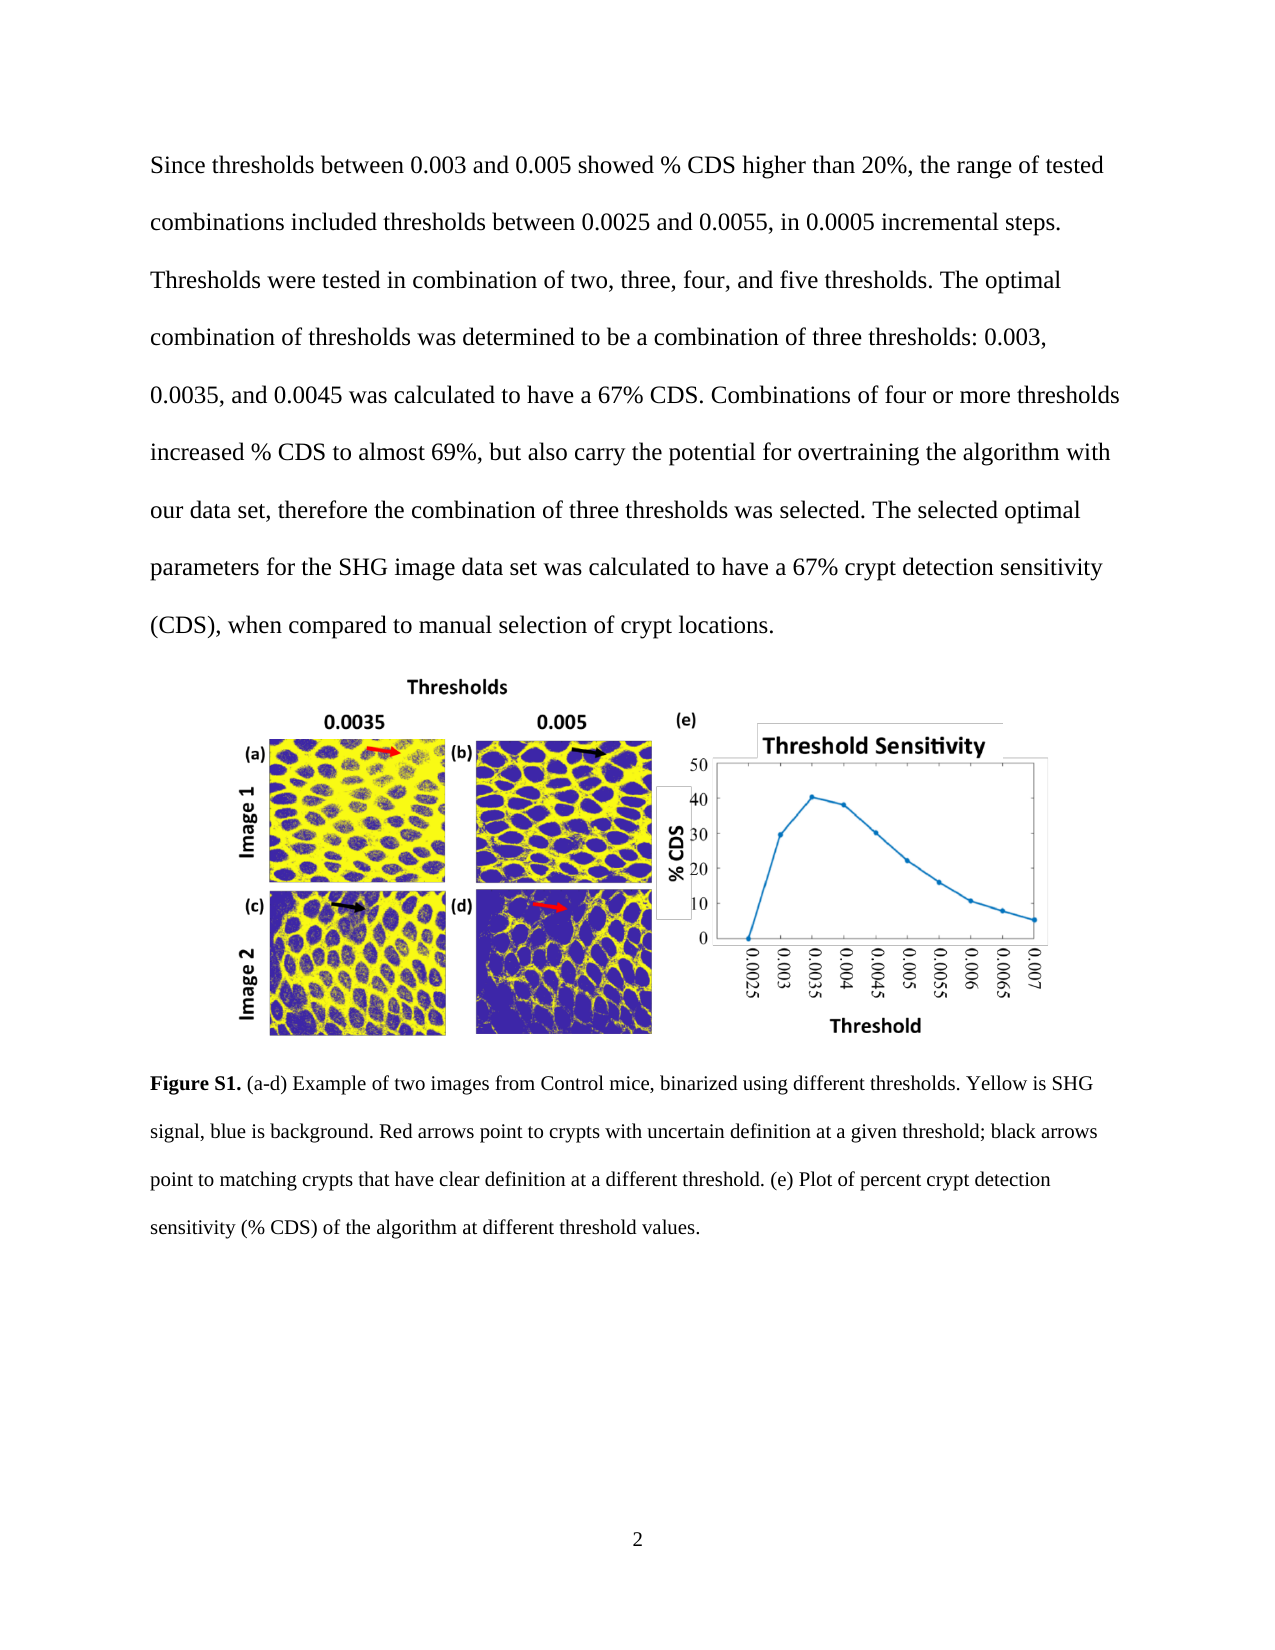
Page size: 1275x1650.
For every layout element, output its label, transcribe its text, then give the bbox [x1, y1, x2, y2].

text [150, 150, 1125, 639]
picture [227, 667, 1049, 1043]
text Figure S1. (a-d) Example of two images from Control mice, binarized using different thresholds. Yellow is SHG signal, blue is background. Red arrows point to crypts with uncertain definition at a given threshold; black arrows point to matching crypts that have clear definition at a different threshold. (e) Plot of percent crypt detection sensitivity (% CDS) of the algorithm at different threshold values. [150, 1071, 1125, 1239]
